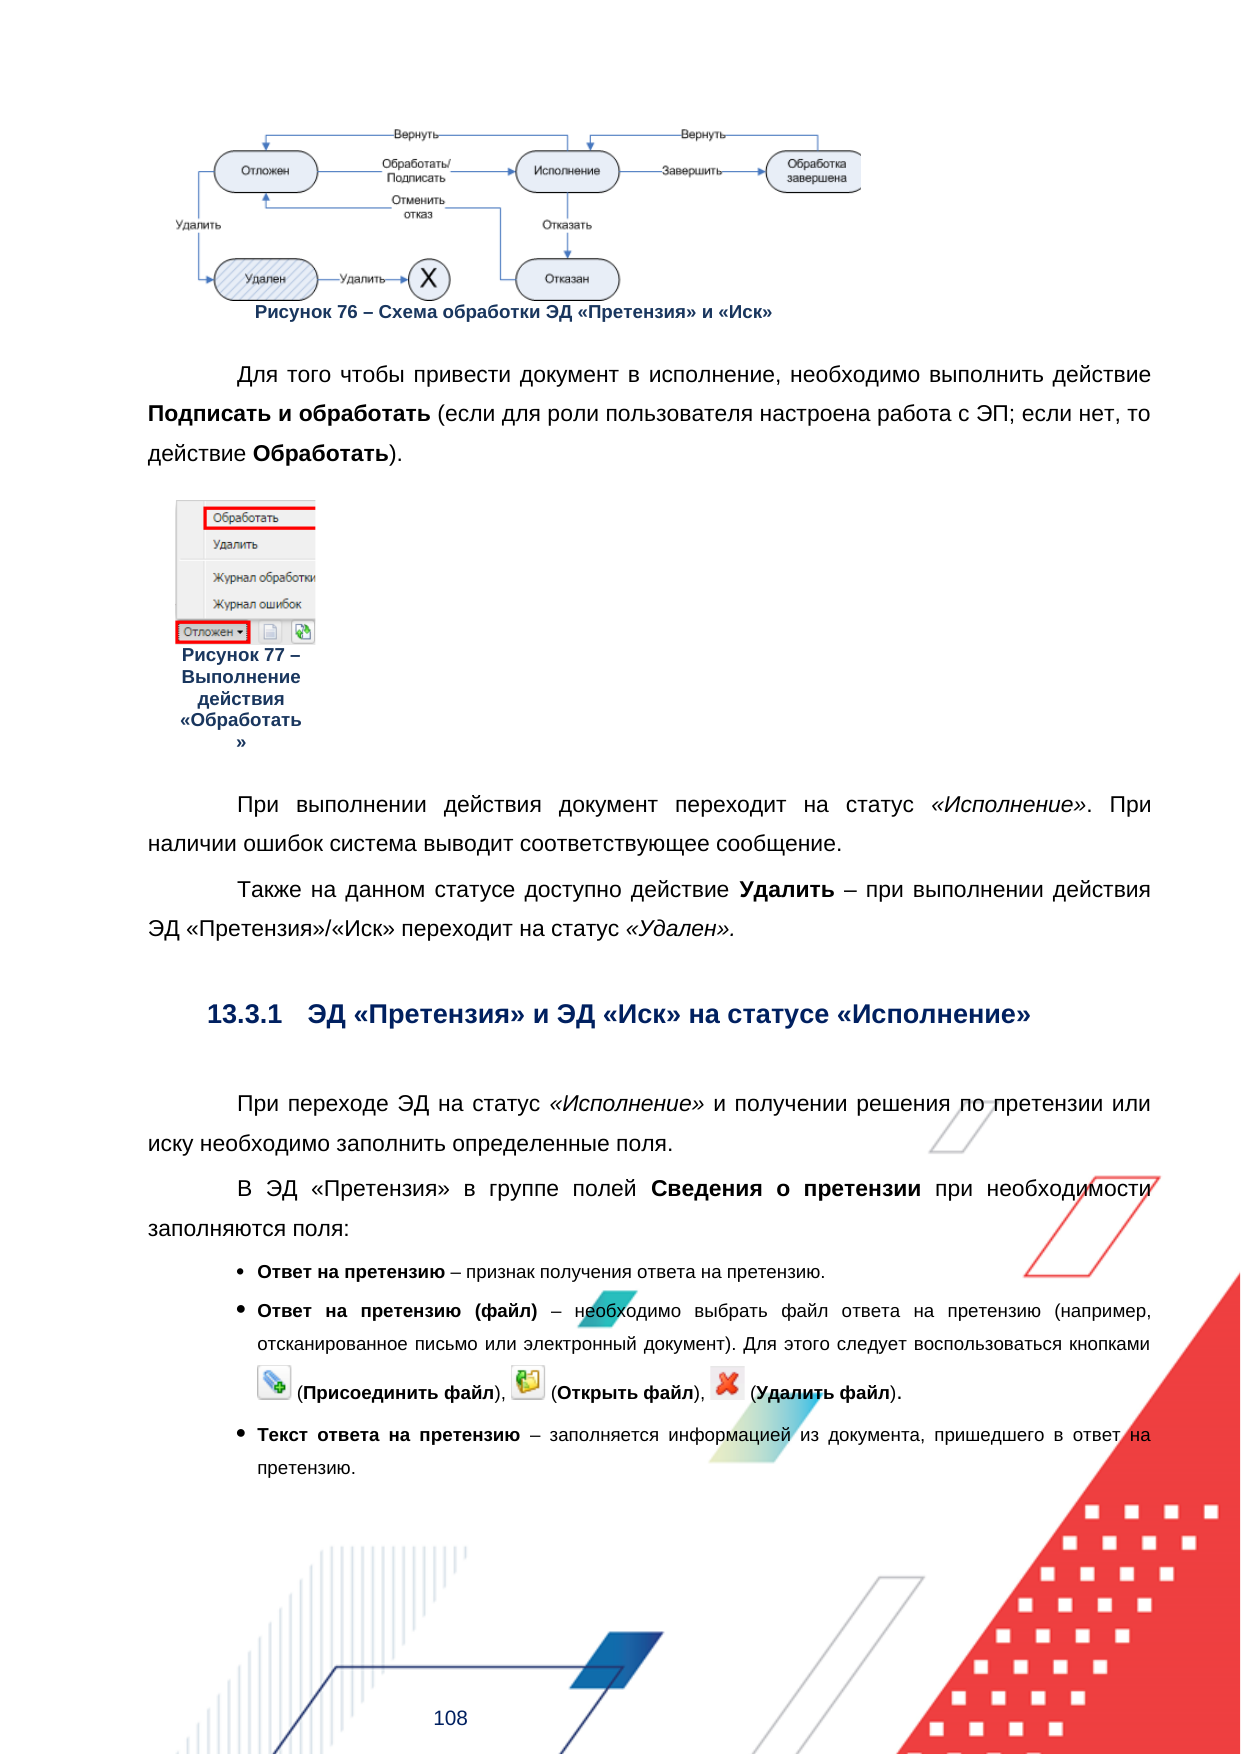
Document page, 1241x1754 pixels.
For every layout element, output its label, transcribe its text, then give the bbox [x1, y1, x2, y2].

text В ЭД «Претензия» в группе полей Сведения о претензии при необходимости заполняются поля: [148, 1175, 1152, 1241]
text При выполнении действия документ переходит на статус «Исполнение». При наличии ошибок система выводит соответствующее сообщение. [148, 791, 1152, 856]
list Текст ответа на претензию – заполняется информацией из документа, пришедшего в ответ на претензию. [237, 1423, 1152, 1478]
picture [0, 0, 1241, 1754]
text Для того чтобы привести документ в исполнение, необходимо выполнить действие Подписать и обработать (если для роли пользователя настроена работа с ЭП; если нет, то действие Обработать). [148, 361, 1152, 466]
text При переходе ЭД на статус «Исполнение» и получении решения по претензии или иску необходимо заполнить определенные поля. [148, 1090, 1152, 1156]
list Ответ на претензию (файл) – необходимо выбрать файл ответа на претензию (например, отсканированное письмо или электронный документ). Для этого следует воспользоваться кнопками (Присоединить файл), (Открыть файл), (Удалить файл). [237, 1299, 1152, 1404]
list Ответ на претензию – признак получения ответа на претензию. [237, 1261, 1152, 1282]
subtitle ЭД «Претензия» и ЭД «Иск» на статусе «Исполнение» [207, 998, 1152, 1030]
text Также на данном статусе доступно действие Удалить – при выполнении действия ЭД «Претензия»/«Иск» переходит на статус «Удален». [148, 876, 1152, 942]
